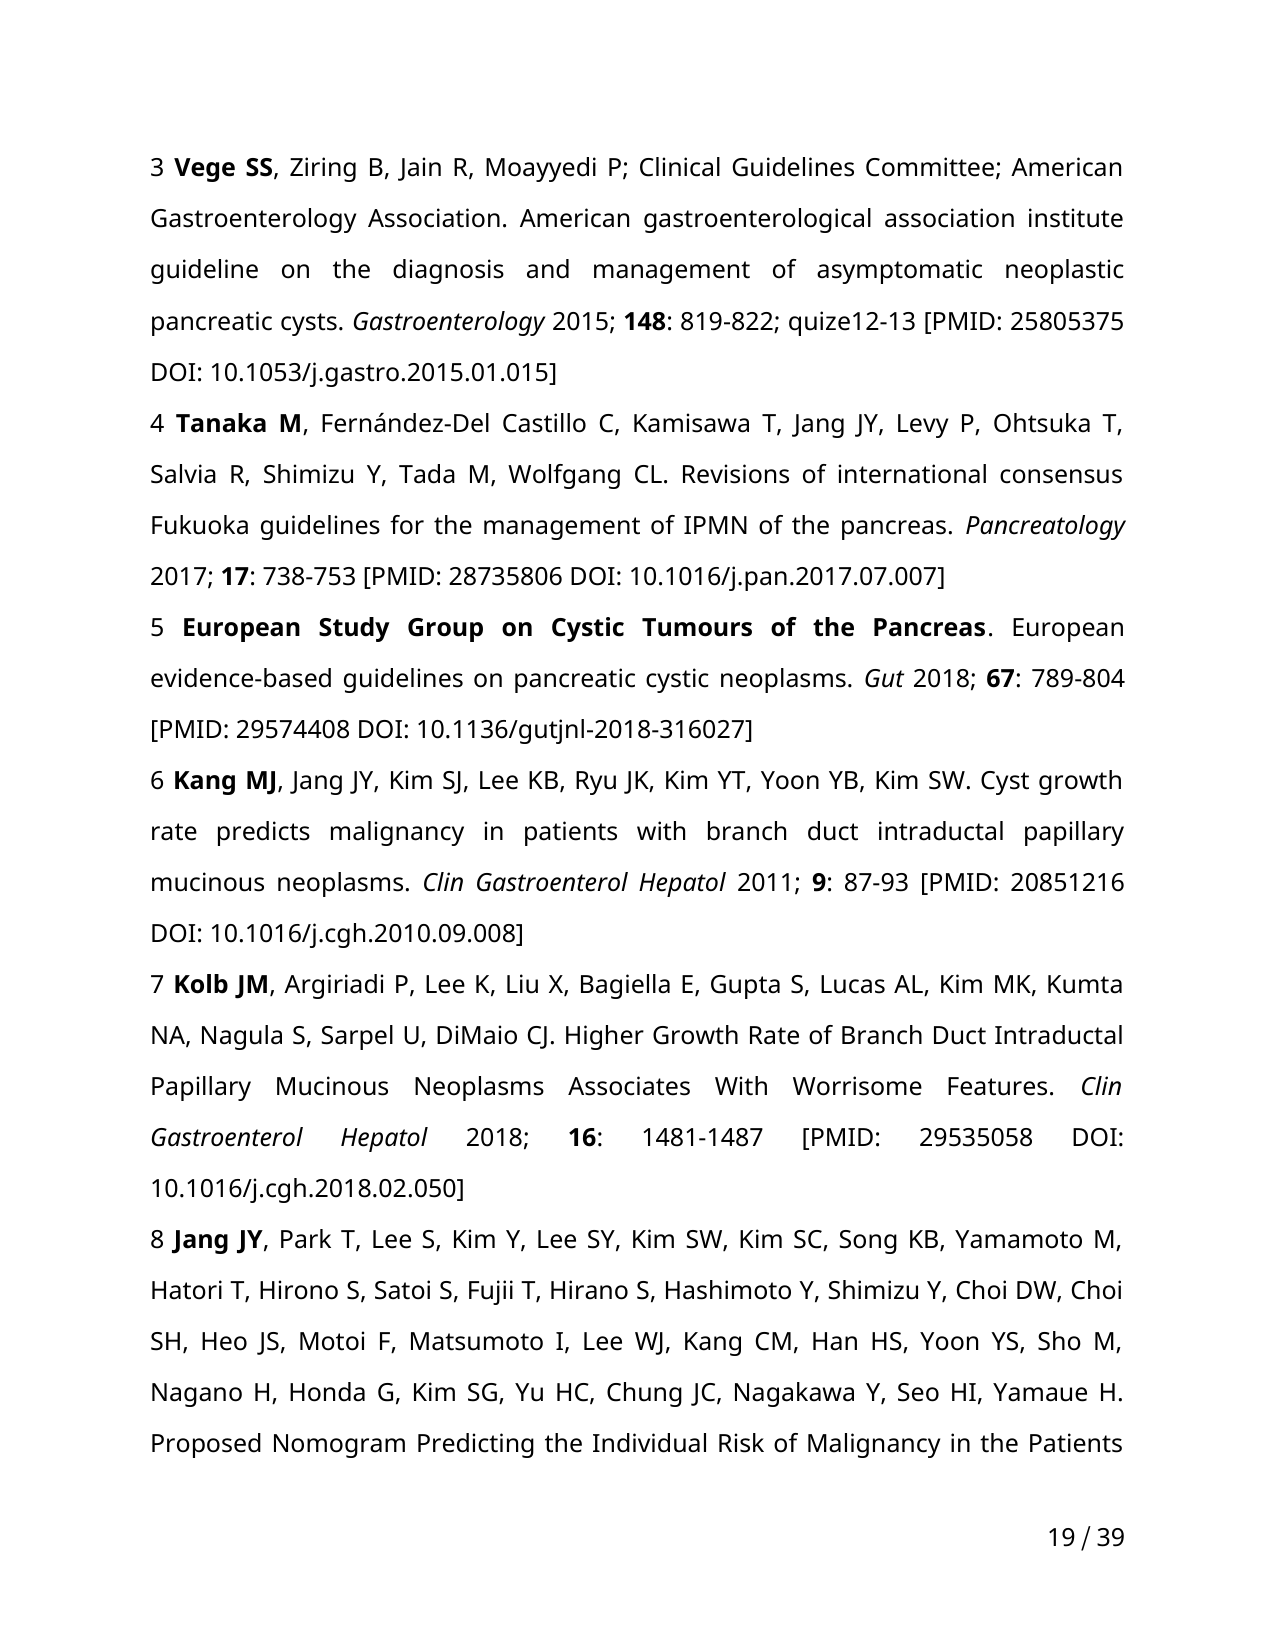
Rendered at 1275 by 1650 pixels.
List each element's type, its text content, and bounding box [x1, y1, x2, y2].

text 4 Tanaka M, Fernández-Del Castillo C, Kamisawa T, Jang JY, Levy P, Ohtsuka T, Salvia R, Shimizu Y, Tada M, Wolfgang CL. Revisions of international consensus Fukuoka guidelines for the management of IPMN of the pancreas. Pancreatology 2017; 17: 738-753 [PMID: 28735806 DOI: 10.1016/j.pan.2017.07.007] [150, 405, 1125, 592]
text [150, 1222, 1125, 1460]
text 5 European Study Group on Cystic Tumours of the Pancreas. European evidence-based guidelines on pancreatic cystic neoplasms. Gut 2018; 67: 789-804 [PMID: 29574408 DOI: 10.1136/gutjnl-2018-316027] [150, 609, 1125, 746]
text 3 Vege SS, Ziring B, Jain R, Moayyedi P; Clinical Guidelines Committee; American Gastroenterology Association. American gastroenterological association institute guideline on the diagnosis and management of asymptomatic neoplastic pancreatic cysts. Gastroenterology 2015; 148: 819-822; quize12-13 [PMID: 25805375 DOI: 10.1053/j.gastro.2015.01.015] [150, 150, 1125, 388]
text 7 Kolb JM, Argiriadi P, Lee K, Liu X, Bagiella E, Gupta S, Lucas AL, Kim MK, Kumta NA, Nagula S, Sarpel U, DiMaio CJ. Higher Growth Rate of Branch Duct Intraductal Papillary Mucinous Neoplasms Associates With Worrisome Features. Clin Gastroenterol Hepatol 2018; 16: 1481-1487 [PMID: 29535058 DOI: 10.1016/j.cgh.2018.02.050] [150, 967, 1125, 1205]
text 6 Kang MJ, Jang JY, Kim SJ, Lee KB, Ryu JK, Kim YT, Yoon YB, Kim SW. Cyst growth rate predicts malignancy in patients with branch duct intraductal papillary mucinous neoplasms. Clin Gastroenterol Hepatol 2011; 9: 87-93 [PMID: 20851216 DOI: 10.1016/j.cgh.2010.09.008] [150, 762, 1125, 950]
